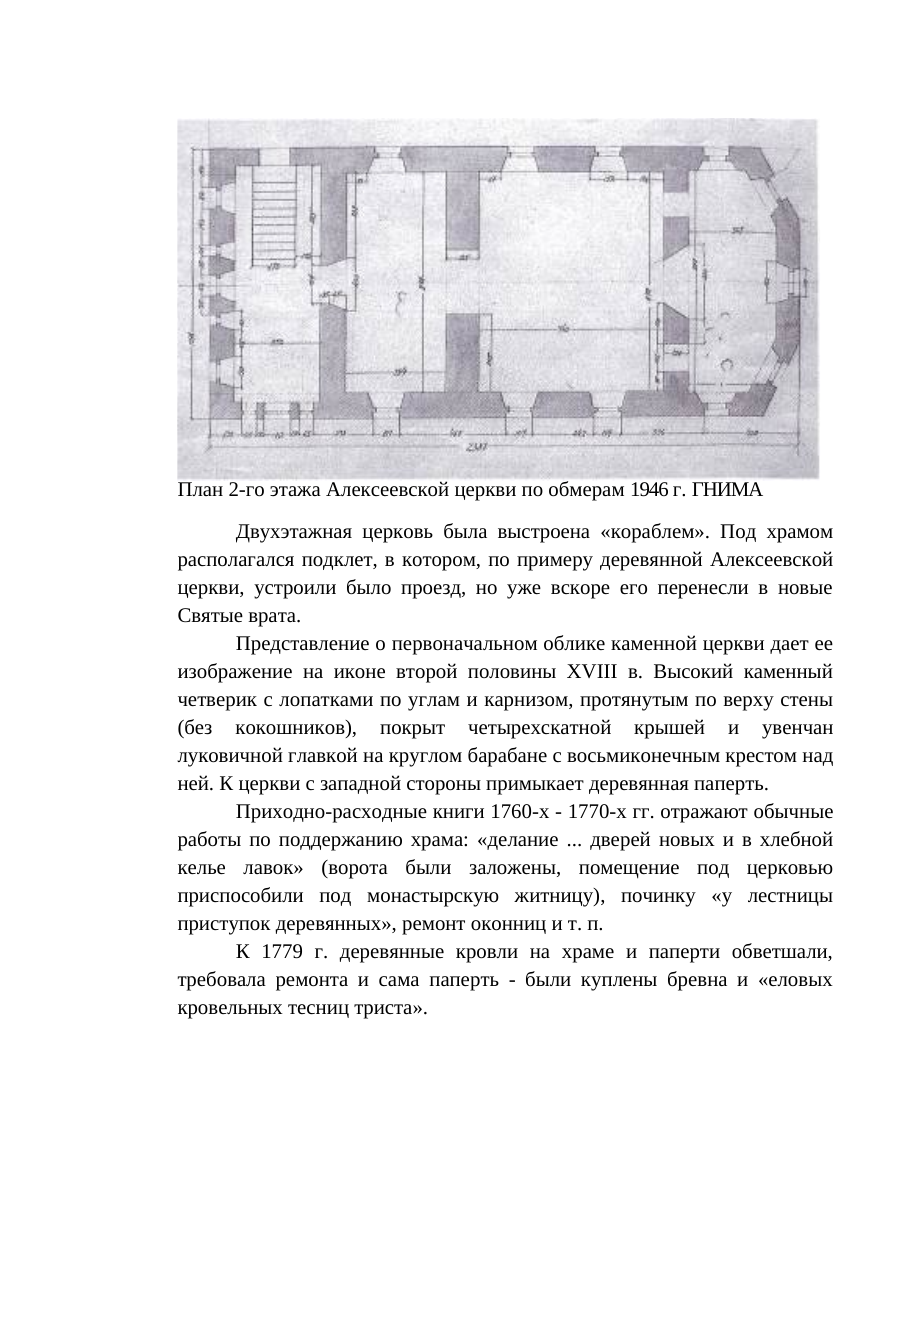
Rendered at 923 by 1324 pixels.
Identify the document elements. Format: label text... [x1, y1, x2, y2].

picture [177, 118, 821, 481]
text Приходно-расходные книги 1760-х - 1770-х гг. отражают обычные работы по поддержанию храма: «делание ... дверей новых и в хлебной келье лавок» (ворота были заложены, помещение под церковью приспособили под монастырскую житницу), починку «у лестницы приступок деревянных», ремонт оконниц и т. п. [177, 796, 834, 936]
text Двухэтажная церковь была выстроена «кораблем». Под храмом располагался подклет, в котором, по примеру деревянной Алексеевской церкви, устроили было проезд, но уже вскоре его перенесли в новые Святые врата. [177, 516, 834, 628]
text План 2-го этажа Алексеевской церкви по обмерам 1946 г. ГНИМА [177, 481, 834, 500]
text Представление о первоначальном облике каменной церкви дает ее изображение на иконе второй половины XVIII в. Высокий каменный четверик с лопатками по углам и карнизом, протянутым по верху стены (без кокошников), покрыт четырехскатной крышей и увенчан луковичной главкой на круглом барабане с восьмиконечным крестом над ней. К церкви с западной стороны примыкает деревянная паперть. [177, 628, 834, 796]
text К 1779 г. деревянные кровли на храме и паперти обветшали, требовала ремонта и сама паперть - были куплены бревна и «еловых кровельных тесниц триста». [177, 936, 834, 1020]
